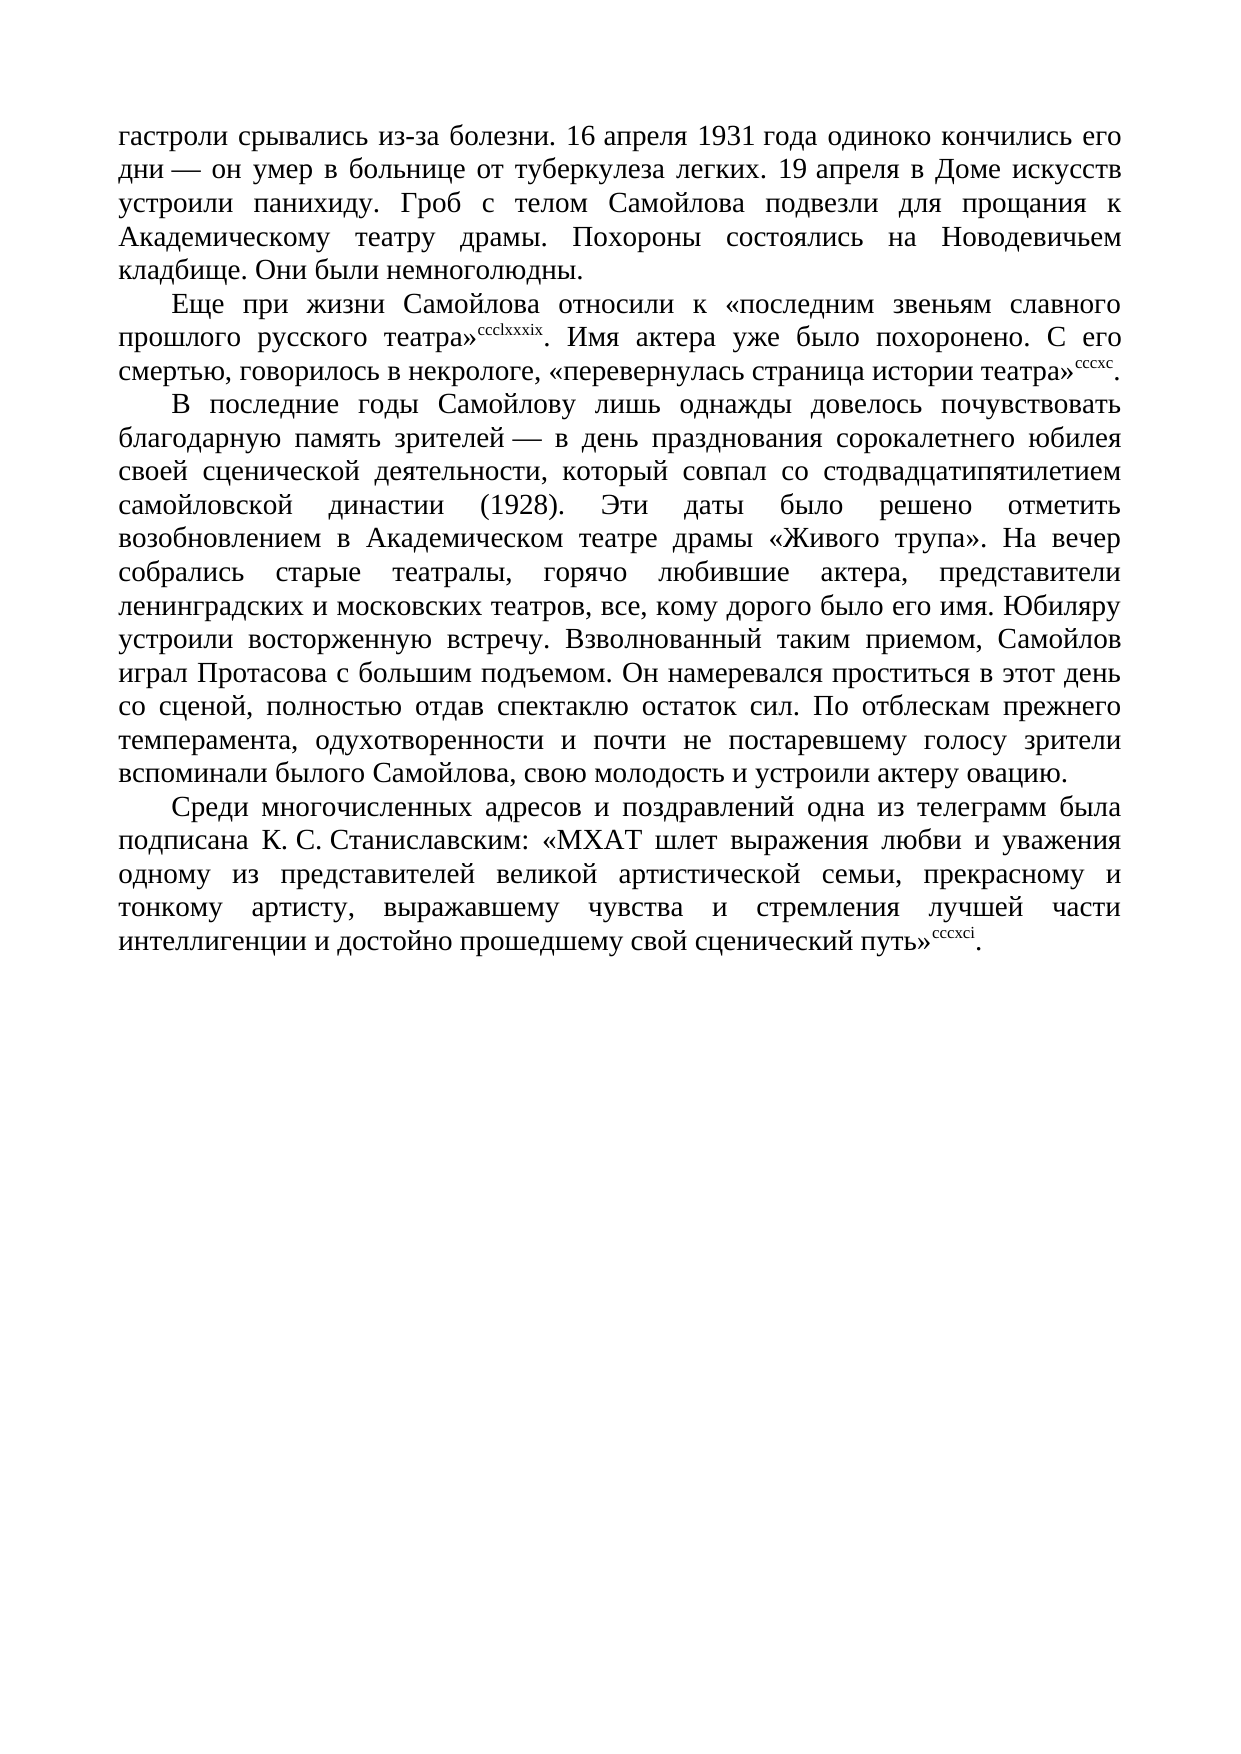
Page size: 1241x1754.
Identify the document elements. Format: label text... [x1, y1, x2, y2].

text Еще при жизни Самойлова относили к «последним звеньям славного прошлого русского театра». Имя актера уже было похоронено. С его смертью, говорилось в некрологе, «перевернулась страница истории театра». [118, 286, 1122, 386]
text В последние годы Самойлову лишь однажды довелось почувствовать благодарную память зрителей — в день празднования сорокалетнего юбилея своей сценической деятельности, который совпал со стодвадцатипятилетием самойловской династии (1928). Эти даты было решено отметить возобновлением в Академическом театре драмы «Живого трупа». На вечер собрались старые театралы, горячо любившие актера, представители ленинградских и московских театров, все, кому дорого было его имя. Юбиляру устроили восторженную встречу. Взволнованный таким приемом, Самойлов играл Протасова с большим подъемом. Он намеревался проститься в этот день со сценой, полностью отдав спектаклю остаток сил. По отблескам прежнего темперамента, одухотворенности и почти не постаревшему голосу зрители вспоминали былого Самойлова, свою молодость и устроили актеру овацию. [118, 386, 1122, 789]
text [118, 118, 1122, 286]
text Среди многочисленных адресов и поздравлений одна из телеграмм была подписана К. С. Станиславским: «МХАТ шлет выражения любви и уважения одному из представителей великой артистической семьи, прекрасному и тонкому артисту, выражавшему чувства и стремления лучшей части интеллигенции и достойно прошедшему свой сценический путь». [118, 789, 1122, 957]
